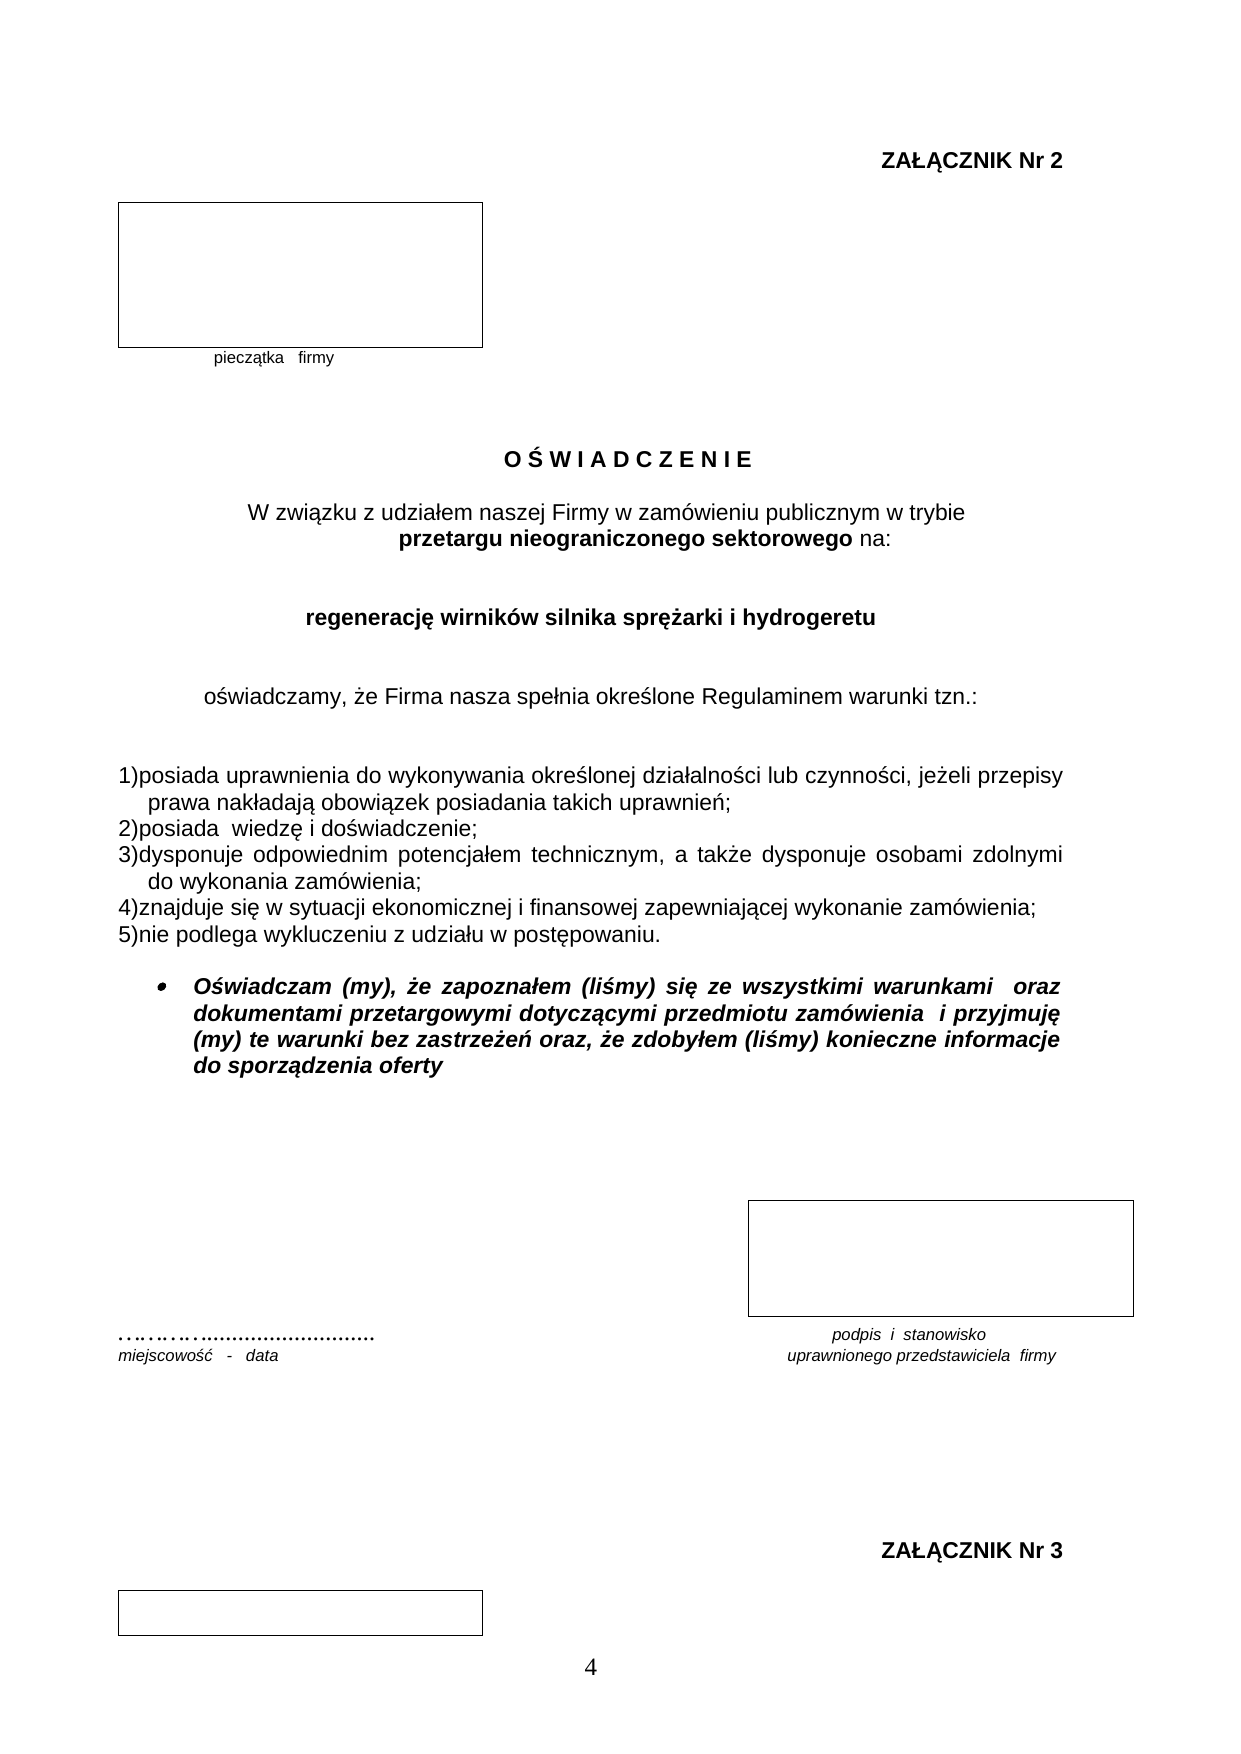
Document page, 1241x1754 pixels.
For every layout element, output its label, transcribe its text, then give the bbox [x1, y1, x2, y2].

list posiada wiedzę i doświadczenie; [118, 815, 1063, 841]
list posiada uprawnienia do wykonywania określonej działalności lub czynności, jeżeli przepisy prawa nakładają obowiązek posiadania takich uprawnień; [118, 762, 1063, 815]
list dysponuje odpowiednim potencjałem technicznym, a także dysponuje osobami zdolnymi do wykonania zamówienia; [118, 841, 1063, 894]
list nie podlega wykluczeniu z udziału w postępowaniu. [118, 921, 1063, 947]
subtitle ZAŁĄCZNIK Nr 2 [118, 147, 1063, 173]
text regenerację wirników silnika sprężarki i hydrogeretu [118, 604, 1063, 631]
table_header [119, 1591, 482, 1635]
text oświadczamy, że Firma nasza spełnia określone Regulaminem warunki tzn.: [118, 683, 1063, 710]
table_header [749, 1201, 1133, 1316]
list znajduje się w sytuacji ekonomicznej i finansowej zapewniającej wykonanie zamówienia; [118, 894, 1063, 921]
subtitle O Ś W I A D C Z E N I E [118, 446, 1063, 472]
table_header [119, 203, 482, 347]
text W związku z udziałem naszej Firmy w zamówieniu publicznym w trybie [118, 499, 1063, 525]
text pieczątka firmy [118, 348, 1063, 367]
text przetargu nieograniczonego sektorowego na: [118, 525, 1063, 552]
list Oświadczam (my), że zapoznałem (liśmy) się ze wszystkimi warunkami oraz dokumentami przetargowymi dotyczącymi przedmiotu zamówienia i przyjmuję (my) te warunki bez zastrzeżeń oraz, że zdobyłem (liśmy) konieczne informacje do sporządzenia oferty [156, 973, 1063, 1079]
text …………........................... podpis i stanowisko miejscowość - data uprawnionego przedstawiciela firmy [118, 1317, 1063, 1365]
subtitle ZAŁĄCZNIK Nr 3 [118, 1537, 1063, 1564]
